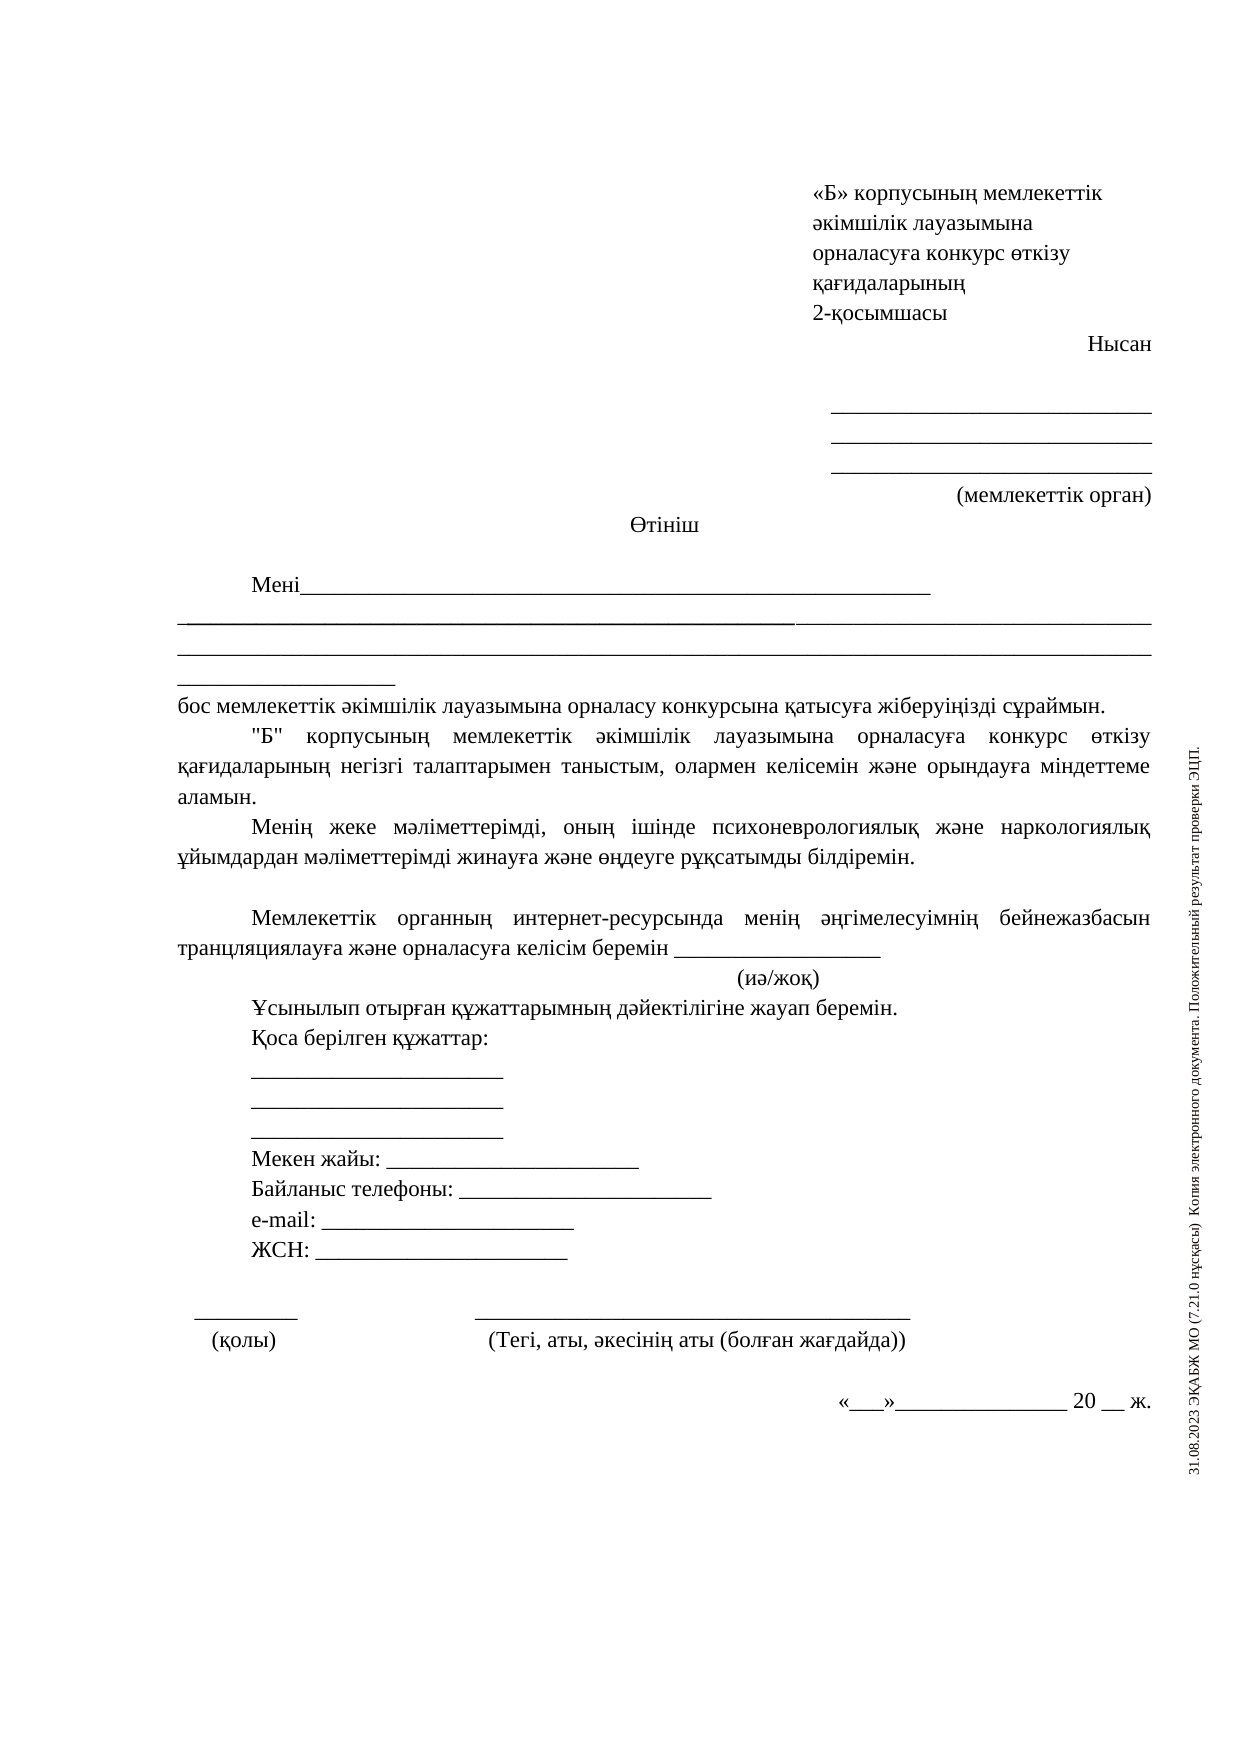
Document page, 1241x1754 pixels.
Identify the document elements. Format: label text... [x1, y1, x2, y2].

text Ұсынылып отырған құжаттарымның дәйектілігіне жауап беремін. [177, 994, 1152, 1021]
text ____________________________ (мемлекеттік орган) [177, 450, 1152, 507]
text орналасуға конкурс өткізу [812, 239, 1152, 265]
text қағидаларының [812, 269, 1152, 296]
text Байланыс телефоны: ______________________ [177, 1175, 1152, 1202]
text 2-қосымшасы [812, 299, 1152, 326]
text «Б» корпусының мемлекеттік [812, 178, 1152, 205]
text ЖСН: ______________________ [177, 1236, 1152, 1262]
text ______________________ [177, 1054, 1152, 1081]
text _________ ______________________________________ [177, 1296, 1152, 1323]
text Нысан [177, 329, 1152, 356]
text ____________________________ [177, 420, 1152, 447]
text «___»_______________ 20 __ ж. [177, 1387, 1152, 1413]
text e-mail: ______________________ [177, 1206, 1152, 1232]
text әкімшілік лауазымына [812, 209, 1152, 235]
text Мені____________________________________________________________________________________________________________________________________________________________________________________________________________________________________________________ бос мемлекеттік әкімшілік лауазымына орналасу конкурсына қатысуға жіберуіңізді сұраймын. [177, 656, 1152, 718]
text ____________________________ [177, 390, 1152, 416]
text Мемлекеттік органның интернет-ресурсында менің әңгімелесуімнің бейнежазбасын транцляциялауға және орналасуға келісім беремін __________________ [177, 903, 1152, 960]
text Менің жеке мәліметтерімді, оның ішінде психоневрологиялық және наркологиялық ұйымдардан мәліметтерімді жинауға және өңдеуге рұқсатымды білдіремін. [177, 813, 1152, 869]
text (иә/жоқ) [177, 964, 1152, 990]
text Өтініш [177, 511, 1152, 537]
text ______________________ [177, 1115, 1152, 1141]
text Мені____________________________________________________________________________________________________________________________________________________________________________________________________________________________________________________ бос мемлекеттік әкімшілік лауазымына орналасу конкурсына қатысуға жіберуіңізді сұраймын. [177, 571, 1152, 655]
text (қолы) (Тегі, аты, әкесінің аты (болған жағдайда)) [177, 1326, 1152, 1353]
text ______________________ [177, 1085, 1152, 1111]
text Мекен жайы: ______________________ [177, 1145, 1152, 1172]
text Қоса берілген құжаттар: [177, 1024, 1152, 1051]
text "Б" корпусының мемлекеттік әкімшілік лауазымына орналасуға конкурс өткізу қағидаларының негізгі талаптарымен таныстым, олармен келісемін және орындауға міндеттеме аламын. [177, 722, 1152, 809]
